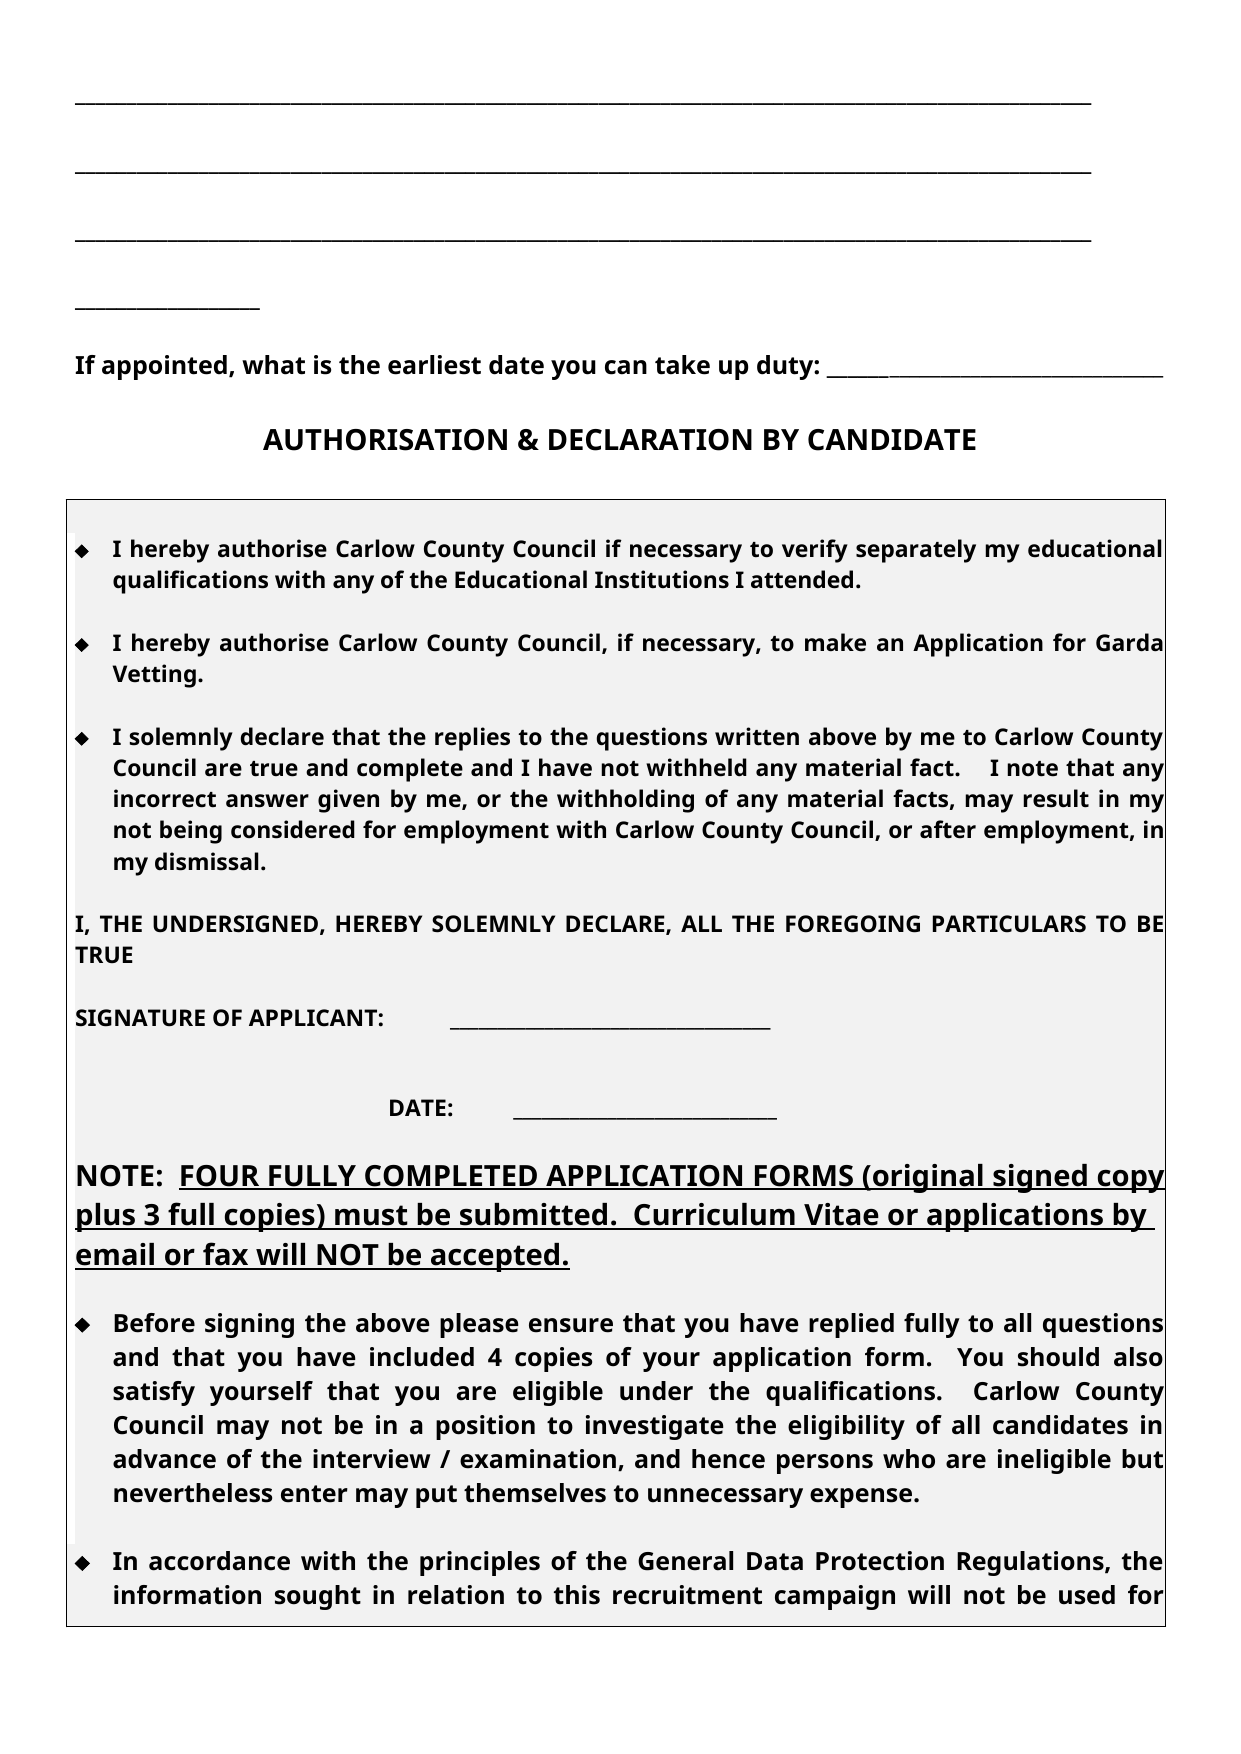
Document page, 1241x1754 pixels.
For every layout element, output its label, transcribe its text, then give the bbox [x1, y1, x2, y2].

list I hereby authorise Carlow County Council, if necessary, to make an Application for Garda Vetting. [75, 627, 1165, 689]
text NOTE: FOUR FULLY COMPLETED APPLICATION FORMS (original signed copy plus 3 full copies) must be submitted. Curriculum Vitae or applications by email or fax will NOT be accepted. [75, 1155, 1165, 1274]
text I, THE UNDERSIGNED, HERY SOLEMNLY DECLARE, ALL THE FOREGOING PARTICULARS TO BE TRUE [75, 908, 1165, 971]
text AUTHORISATION & DECLARATION BY CANDIDATE [75, 419, 1165, 459]
text If appointed, what is the earliest date you can take up duty: _________________________________ [75, 347, 1165, 382]
text ___________________________________________________________________________________________________________________________________________________________________________________________________________________________________________________________________________________________________________________________ [75, 75, 1097, 313]
list I hereby authorise Carlow County Council if necessary to verify separately my educational qualifications with any of the Educational Institutions I attended. [75, 533, 1165, 596]
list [67, 1541, 1165, 1626]
list I solemnly declare that the replies to the questions written above by me to Carlow County Council are true and complete and I have not withheld any material fact. I note that any incorrect answer given by me, or the withholding of any material facts, may result in my not being considered for employment with Carlow County Council, or after employment, in my dismissal. [75, 721, 1165, 877]
text SIGNATURE OF APPLICANT: __________________________________ [75, 1002, 1165, 1033]
text DATE: ____________________________ [75, 1092, 1165, 1124]
list Before signing the above please ensure that you have replied fully to all questions and that you have included 4 copies of your application form. You should also satisfy yourself that you are eligible under the qualifications. Carlow County Council may not be in a position to investigate the eligibility of all candidates in advance of the interview / examination, and hence persons who are ineligible but nevertheless enter may put themselves to unnecessary expense. [75, 1305, 1165, 1509]
